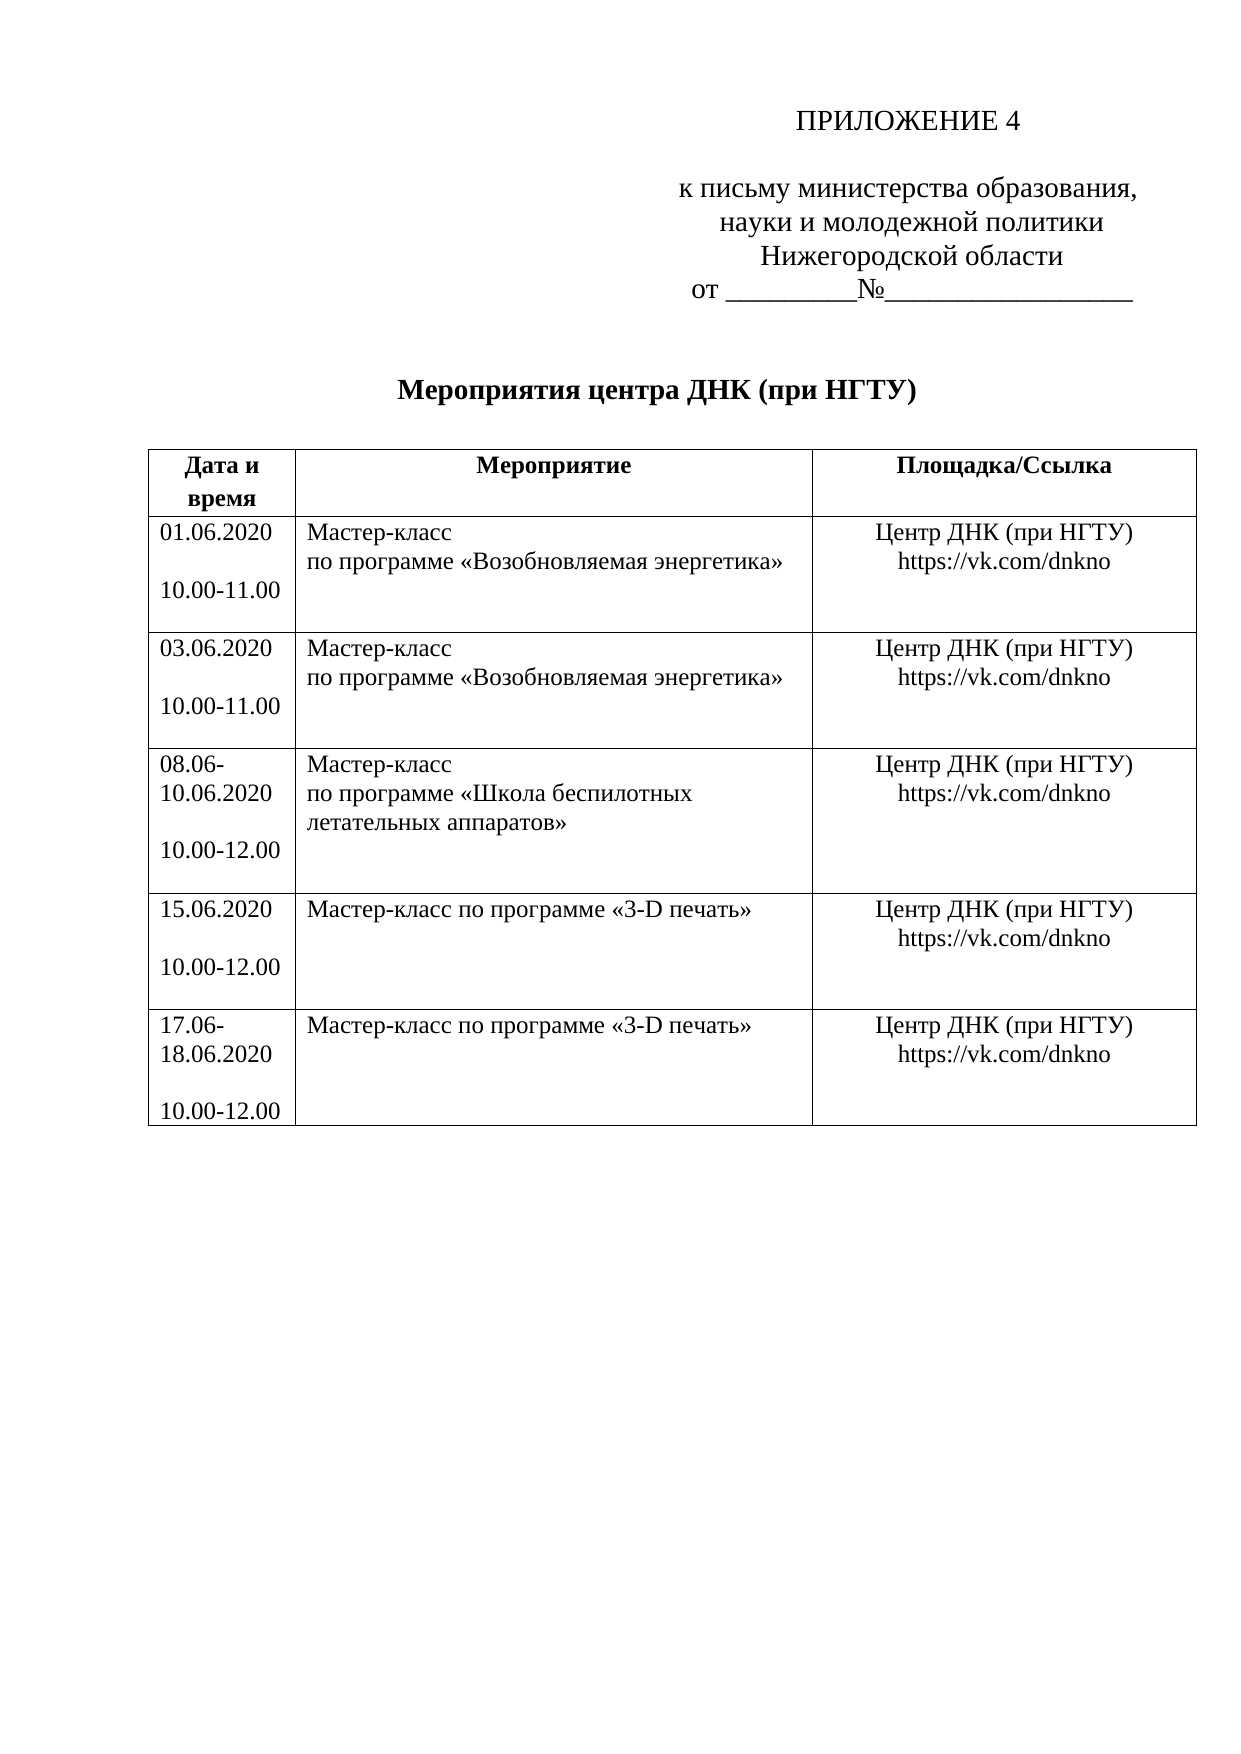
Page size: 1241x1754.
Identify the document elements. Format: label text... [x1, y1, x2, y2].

table_header Дата и время [149, 450, 295, 516]
text Нижегородской области [650, 238, 1166, 271]
table_cell Центр ДНК (при НГТУ) https://vk.com/dnkno [813, 894, 1196, 1009]
table_cell 15.06.2020 10.00-12.00 [149, 894, 295, 1009]
table_cell Мастер-класс по программе «3-D печать» [296, 1010, 812, 1125]
table_header Мероприятие [296, 450, 812, 516]
table_cell Мастер-класс по программе «Школа беспилотных летательных аппаратов» [296, 749, 812, 893]
table_cell Мастер-класс по программе «Возобновляемая энергетика» [296, 517, 812, 632]
table_cell Центр ДНК (при НГТУ) https://vk.com/dnkno [813, 749, 1196, 893]
table_cell 01.06.2020 10.00-11.00 [149, 517, 295, 632]
table_cell Центр ДНК (при НГТУ) https://vk.com/dnkno [813, 1010, 1196, 1125]
table_cell Мастер-класс по программе «Возобновляемая энергетика» [296, 633, 812, 748]
text ПРИЛОЖЕНИЕ 4 [650, 103, 1166, 137]
table_cell 03.06.2020 10.00-11.00 [149, 633, 295, 748]
table_cell 17.06-18.06.2020 10.00-12.00 [149, 1010, 295, 1125]
text от _________№_________________ [650, 271, 1166, 338]
text науки и молодежной политики [650, 204, 1166, 238]
table_cell Мастер-класс по программе «3-D печать» [296, 894, 812, 1009]
text Мероприятия центра ДНК (при НГТУ) [148, 372, 1166, 405]
text к письму министерства образования, [650, 171, 1166, 204]
table_cell Центр ДНК (при НГТУ) https://vk.com/dnkno [813, 517, 1196, 632]
table_cell Центр ДНК (при НГТУ) https://vk.com/dnkno [813, 633, 1196, 748]
table_cell 08.06-10.06.2020 10.00-12.00 [149, 749, 295, 893]
table_header Площадка/Ссылка [813, 450, 1196, 516]
